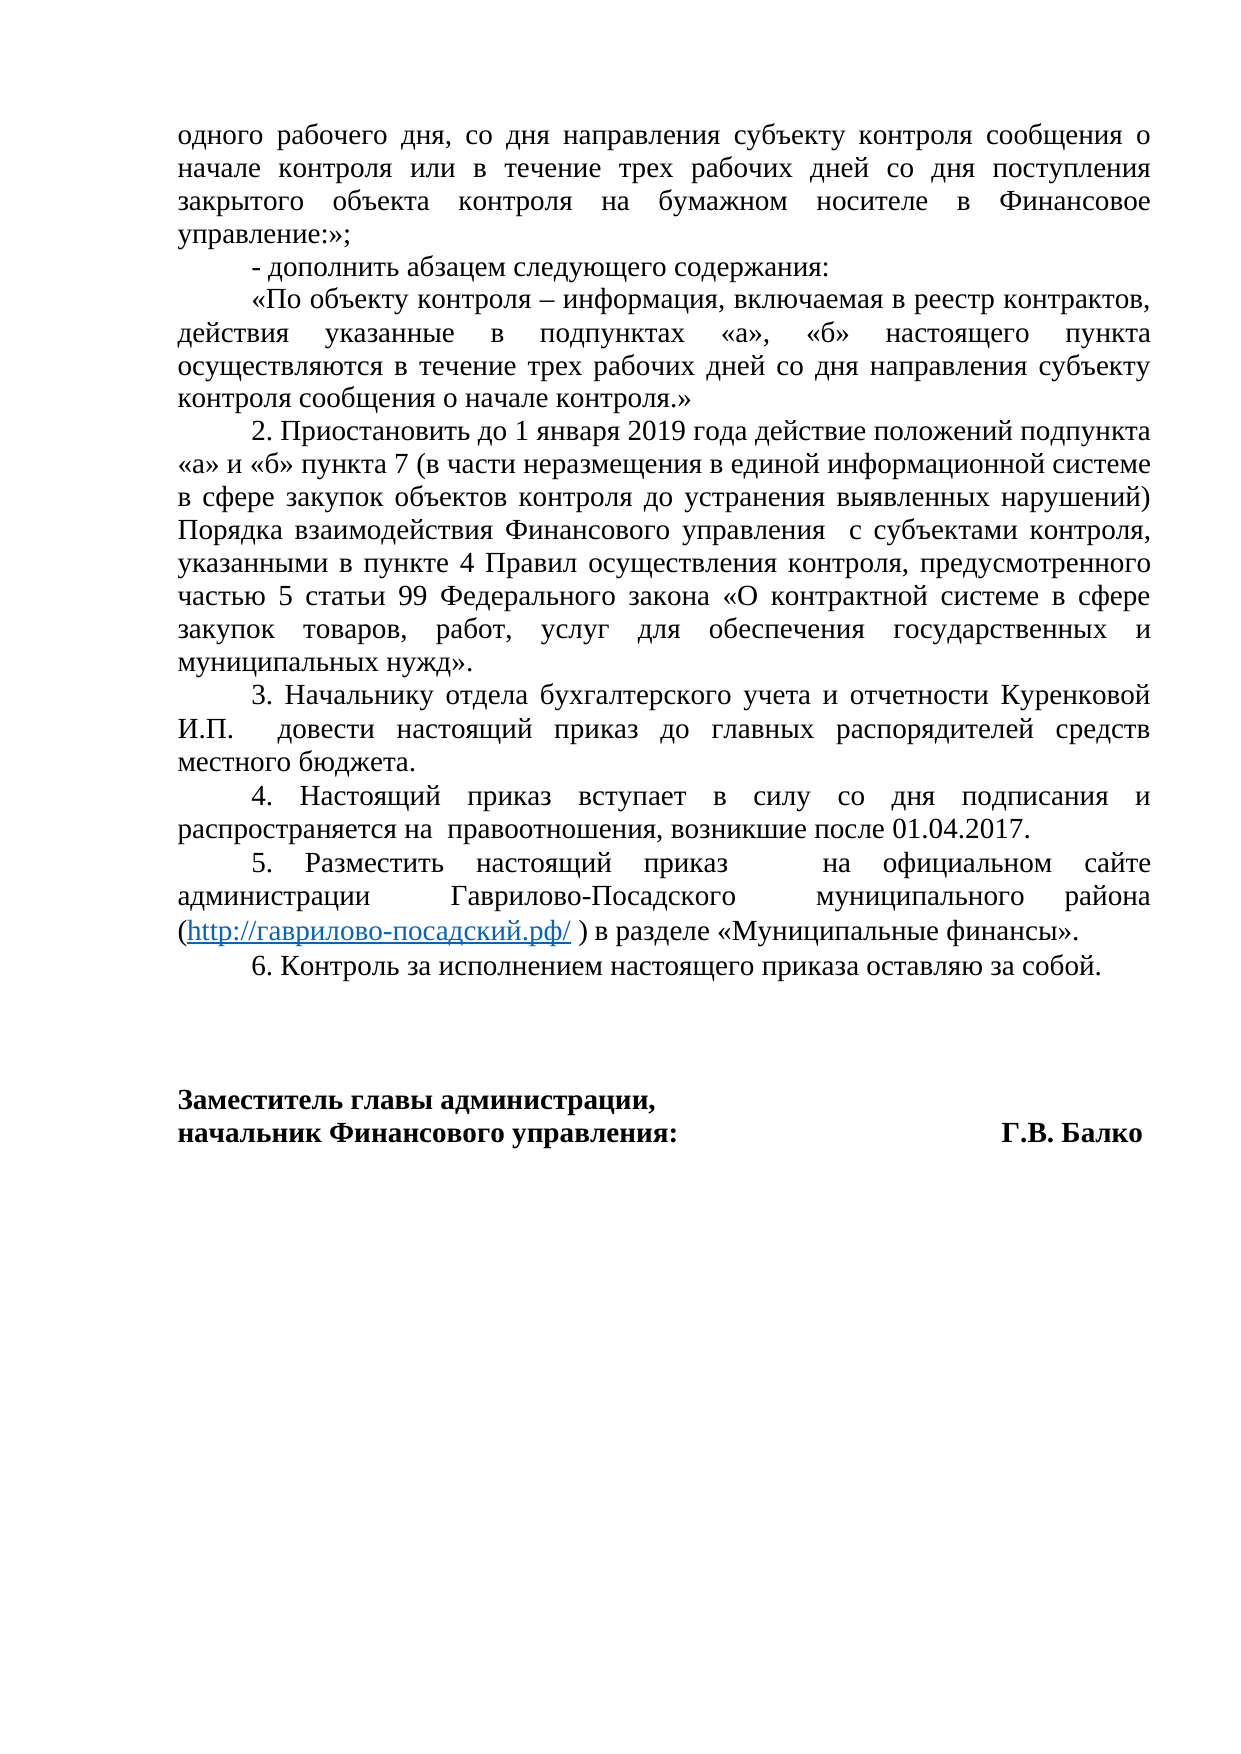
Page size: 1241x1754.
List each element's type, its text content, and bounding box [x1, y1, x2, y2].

text 6. Контроль за исполнением настоящего приказа оставляю за собой. [177, 948, 1152, 981]
text 5. Разместить настоящий приказ на официальном сайте администрации Гаврилово-Посадского муниципального района (http://гаврилово-посадский.рф/ ) в разделе «Муниципальные финансы». [177, 845, 1152, 948]
text Заместитель главы администрации, [177, 1082, 1152, 1115]
title «По объекту контроля – информация, включаемая в реестр контрактов, действия указанные в подпунктах «а», «б» настоящего пункта осуществляются в течение трех рабочих дней со дня направления субъекту контроля сообщения о начале контроля.» [177, 282, 1152, 414]
text начальник Финансового управления: Г.В. Балко [177, 1115, 1152, 1149]
title 2. Приостановить до 1 января 2019 года действие положений подпункта «а» и «б» пункта 7 (в части неразмещения в единой информационной системе в сфере закупок объектов контроля до устранения выявленных нарушений) Порядка взаимодействия Финансового управления с субъектами контроля, указанными в пункте 4 Правил осуществления контроля, предусмотренного частью 5 статьи 99 Федерального закона «О контрактной системе в сфере закупок товаров, работ, услуг для обеспечения государственных и муниципальных нужд». [177, 414, 1152, 677]
title - дополнить абзацем следующего содержания: [177, 250, 1152, 282]
text 3. Начальнику отдела бухгалтерского учета и отчетности Куренковой И.П. довести настоящий приказ до главных распорядителей средств местного бюджета. [177, 677, 1152, 778]
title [177, 118, 1152, 250]
text 4. Настоящий приказ вступает в силу со дня подписания и распространяется на правоотношения, возникшие после 01.04.2017. [177, 778, 1152, 845]
